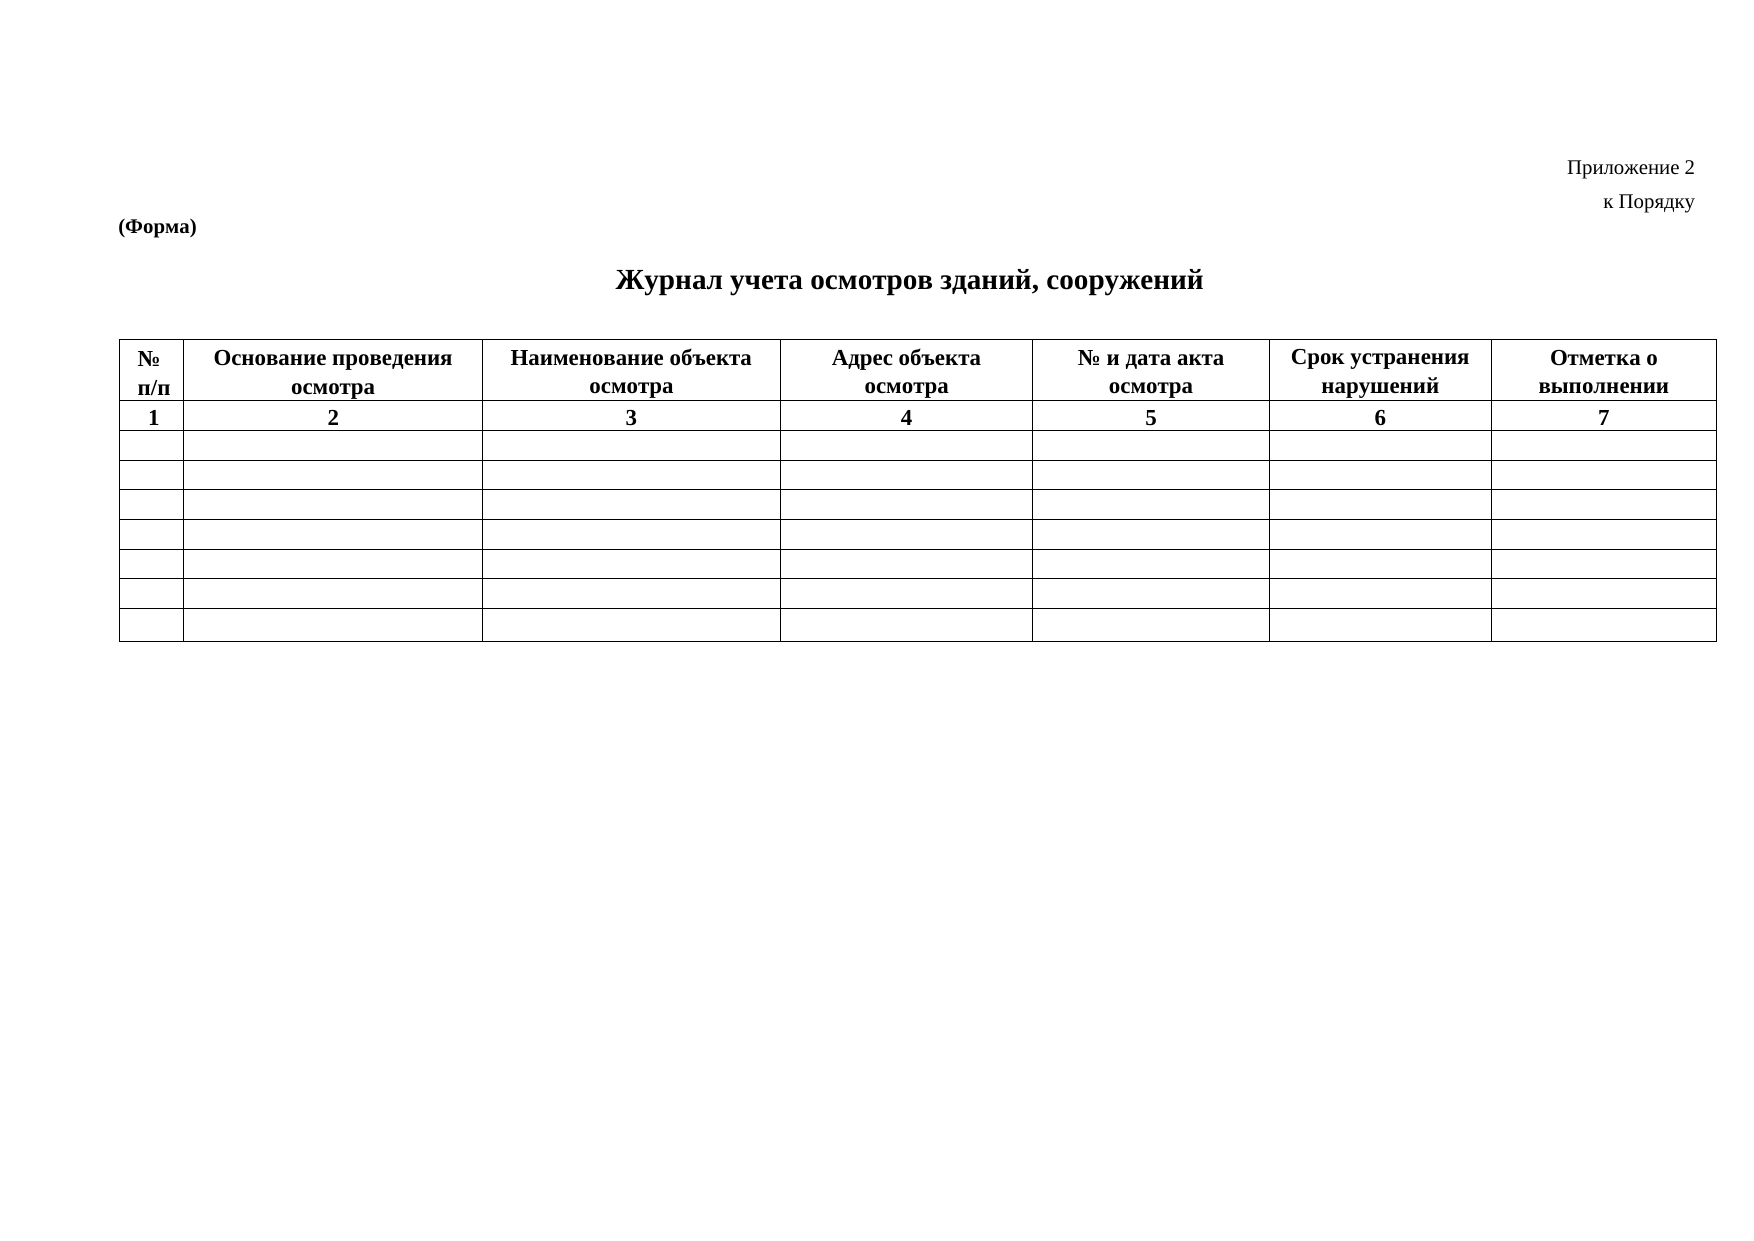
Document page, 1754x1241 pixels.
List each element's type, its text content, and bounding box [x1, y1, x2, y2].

table_cell 5 [1033, 401, 1269, 430]
table_cell [120, 609, 183, 641]
table_cell [184, 550, 482, 578]
table_cell [120, 431, 183, 460]
table_cell [1492, 609, 1716, 641]
table_cell [1492, 431, 1716, 460]
table_cell [483, 520, 780, 549]
table_cell [1270, 461, 1491, 489]
table_cell [1270, 520, 1491, 549]
table_cell [184, 520, 482, 549]
table_cell [1492, 550, 1716, 578]
table_cell 4 [781, 401, 1032, 430]
table_header Отметка о выполнении [1492, 340, 1716, 400]
table_cell [483, 609, 780, 641]
table_cell [1492, 461, 1716, 489]
table_cell [1270, 431, 1491, 460]
text (Форма) [118, 215, 1695, 238]
table_cell [781, 579, 1032, 608]
table_cell [1033, 520, 1269, 549]
table_cell 2 [184, 401, 482, 430]
table_cell [1270, 550, 1491, 578]
table_cell [1033, 579, 1269, 608]
table_cell [1492, 579, 1716, 608]
table_cell [483, 431, 780, 460]
table_cell [120, 579, 183, 608]
table_cell [781, 431, 1032, 460]
table_cell [483, 579, 780, 608]
table_cell [483, 461, 780, 489]
text Журнал учета осмотров зданий, сооружений [124, 266, 1695, 296]
table_cell [184, 490, 482, 519]
table_cell [184, 431, 482, 460]
table_cell [1270, 579, 1491, 608]
table_cell [781, 520, 1032, 549]
table_cell 6 [1270, 401, 1491, 430]
table_cell [1033, 609, 1269, 641]
table_cell [1492, 490, 1716, 519]
table_cell [1492, 520, 1716, 549]
text к Порядку [118, 181, 1695, 215]
table_header Наименование объекта осмотра [483, 340, 780, 400]
table_cell [184, 579, 482, 608]
table_cell [781, 461, 1032, 489]
table_cell [1033, 431, 1269, 460]
table_cell [1033, 490, 1269, 519]
table_cell 3 [483, 401, 780, 430]
table_cell 7 [1492, 401, 1716, 430]
table_cell [120, 550, 183, 578]
table_cell [120, 490, 183, 519]
table_header Основание проведения осмотра [184, 340, 482, 400]
table_cell [184, 461, 482, 489]
table_cell [1270, 609, 1491, 641]
table_cell [781, 609, 1032, 641]
table_header Срок устранения нарушений [1270, 340, 1491, 400]
table_cell [1033, 461, 1269, 489]
table_header № п/п [120, 340, 183, 400]
table_header № и дата акта осмотра [1033, 340, 1269, 400]
table_cell [1033, 550, 1269, 578]
table_cell [483, 490, 780, 519]
table_cell [1270, 490, 1491, 519]
table_cell 1 [120, 401, 183, 430]
table_cell [781, 490, 1032, 519]
table_cell [120, 461, 183, 489]
text Приложение 2 [118, 148, 1695, 181]
table_cell [781, 550, 1032, 578]
table_header Адрес объекта осмотра [781, 340, 1032, 400]
table_cell [120, 520, 183, 549]
table_cell [483, 550, 780, 578]
table_cell [184, 609, 482, 641]
